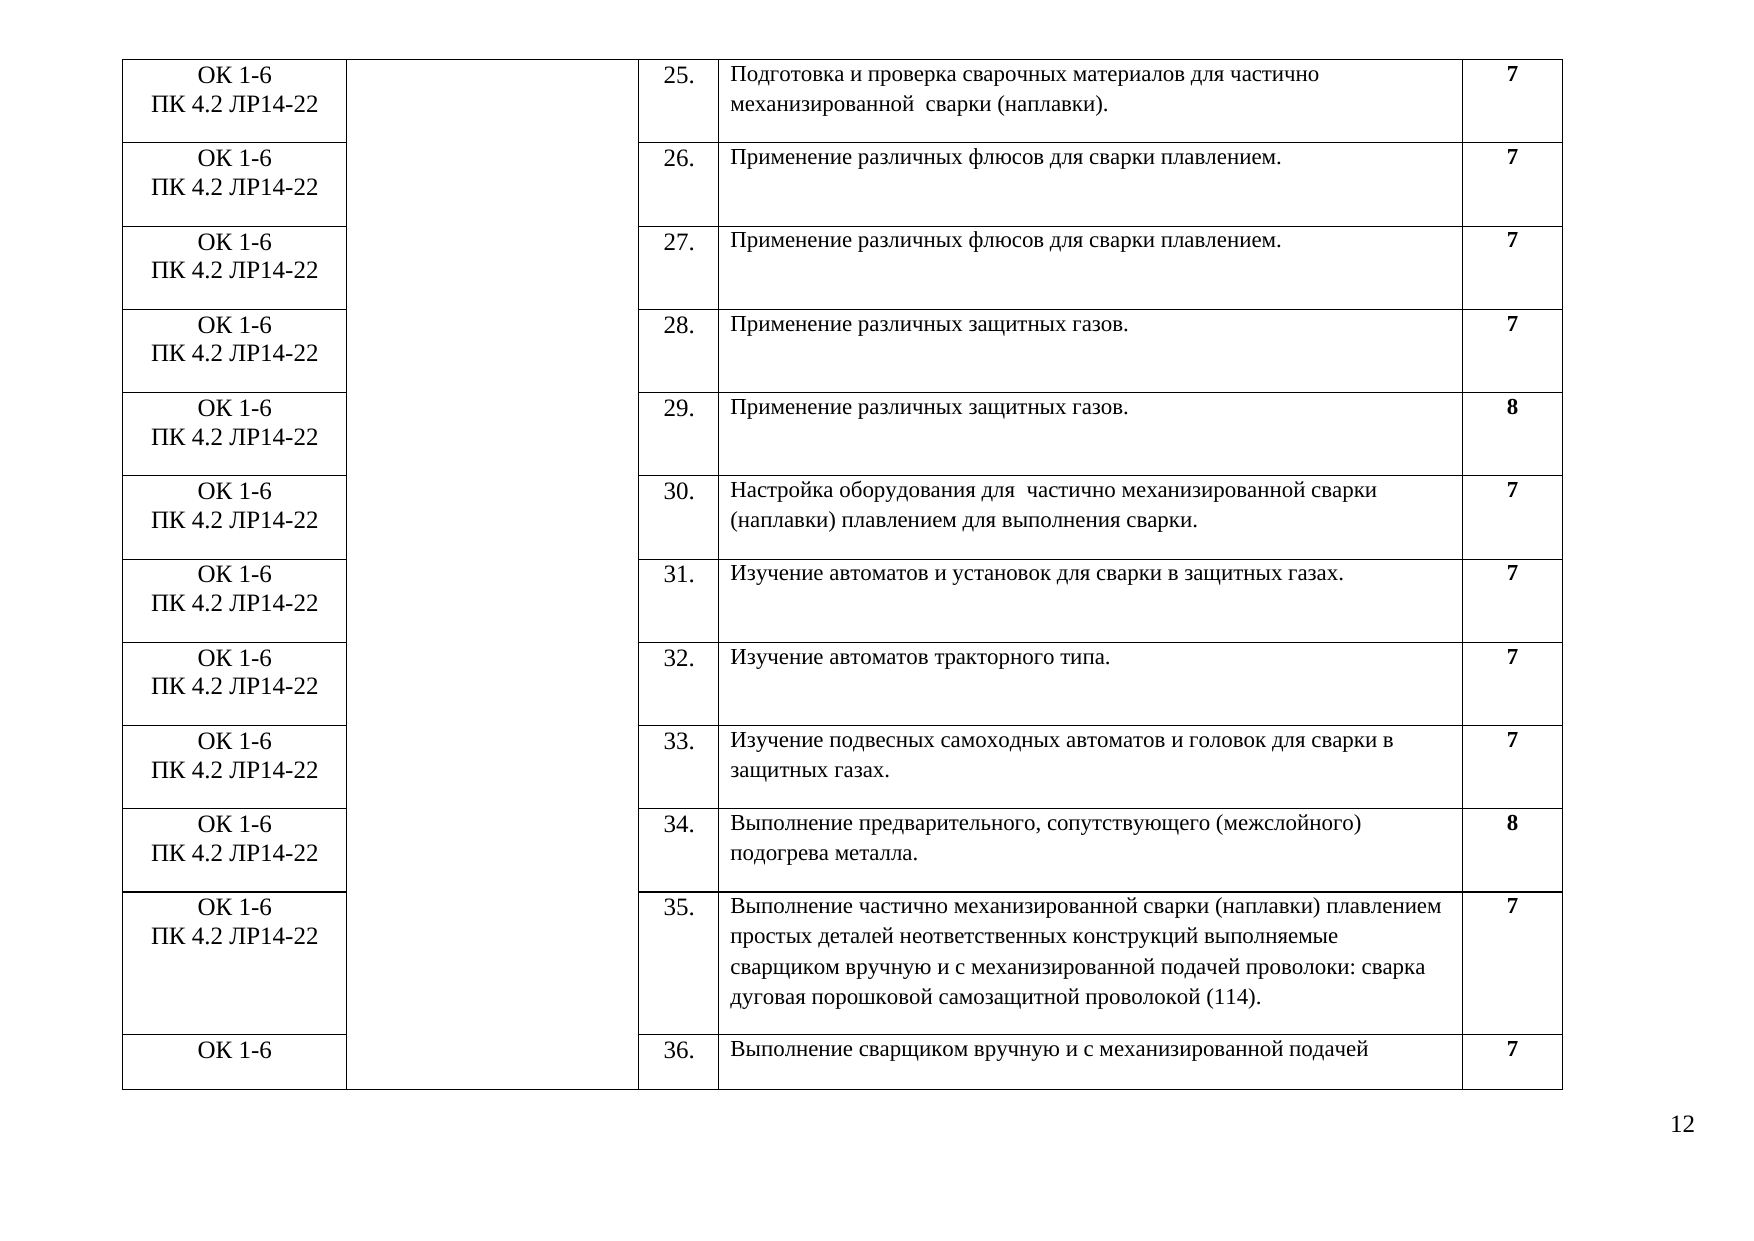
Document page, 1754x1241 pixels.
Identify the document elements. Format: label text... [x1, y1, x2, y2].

table_cell Подготовка и проверка сварочных материалов для частично механизированной сварки (наплавки). [719, 60, 1462, 142]
table_cell 7 [1463, 476, 1562, 558]
table_cell Применение различных флюсов для сварки плавлением. [719, 143, 1462, 226]
table_cell 27. [639, 227, 718, 309]
table_cell 8 [1463, 809, 1562, 891]
table_cell Применение различных защитных газов. [719, 393, 1462, 475]
table_cell 7 [1463, 310, 1562, 392]
table_cell ОК 1-6 ПК 4.2 ЛР14-22 [123, 643, 346, 725]
table_cell 25. [639, 60, 718, 142]
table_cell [123, 1035, 346, 1088]
table_cell Изучение подвесных самоходных автоматов и головок для сварки в защитных газах. [719, 726, 1462, 808]
table_cell 36. [639, 1035, 718, 1088]
table_cell ОК 1-6 ПК 4.2 ЛР14-22 [123, 143, 346, 226]
table_cell 7 [1463, 643, 1562, 725]
table_cell Изучение автоматов и установок для сварки в защитных газах. [719, 560, 1462, 642]
table_cell 29. [639, 393, 718, 475]
table_cell 31. [639, 560, 718, 642]
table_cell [719, 1035, 1462, 1088]
table_cell 7 [1463, 560, 1562, 642]
table_cell Выполнение частично механизированной сварки (наплавки) плавлением простых деталей неответственных конструкций выполняемые сварщиком вручную и с механизированной подачей проволоки: сварка дуговая порошковой самозащитной проволокой (114). [719, 893, 1462, 1034]
table_cell 28. [639, 310, 718, 392]
table_cell Применение различных флюсов для сварки плавлением. [719, 227, 1462, 309]
table_cell 26. [639, 143, 718, 226]
table_cell 35. [639, 893, 718, 1034]
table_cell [123, 60, 346, 142]
table_cell 7 [1463, 227, 1562, 309]
table_cell ОК 1-6 ПК 4.2 ЛР14-22 [123, 726, 346, 808]
table_cell Изучение автоматов тракторного типа. [719, 643, 1462, 725]
table_cell ОК 1-6 ПК 4.2 ЛР14-22 [123, 560, 346, 642]
table_cell ОК 1-6 ПК 4.2 ЛР14-22 [123, 310, 346, 392]
table_cell Применение различных защитных газов. [719, 310, 1462, 392]
table_cell 7 [1463, 143, 1562, 226]
table_cell ОК 1-6 ПК 4.2 ЛР14-22 [123, 393, 346, 475]
table_cell 7 [1463, 893, 1562, 1034]
table_cell ОК 1-6 ПК 4.2 ЛР14-22 [123, 893, 346, 1034]
table_cell 33. [639, 726, 718, 808]
table_cell 8 [1463, 393, 1562, 475]
table_cell ОК 1-6 ПК 4.2 ЛР14-22 [123, 227, 346, 309]
table_cell 7 [1463, 1035, 1562, 1088]
table_cell ОК 1-6 ПК 4.2 ЛР14-22 [123, 476, 346, 558]
table_cell 34. [639, 809, 718, 891]
table_cell Выполнение предварительного, сопутствующего (межслойного) подогрева металла. [719, 809, 1462, 891]
table_cell 30. [639, 476, 718, 558]
table_cell Настройка оборудования для частично механизированной сварки (наплавки) плавлением для выполнения сварки. [719, 476, 1462, 558]
table_cell ОК 1-6 ПК 4.2 ЛР14-22 [123, 809, 346, 891]
table_cell 32. [639, 643, 718, 725]
table_cell 7 [1463, 726, 1562, 808]
table_cell 7 [1463, 60, 1562, 142]
